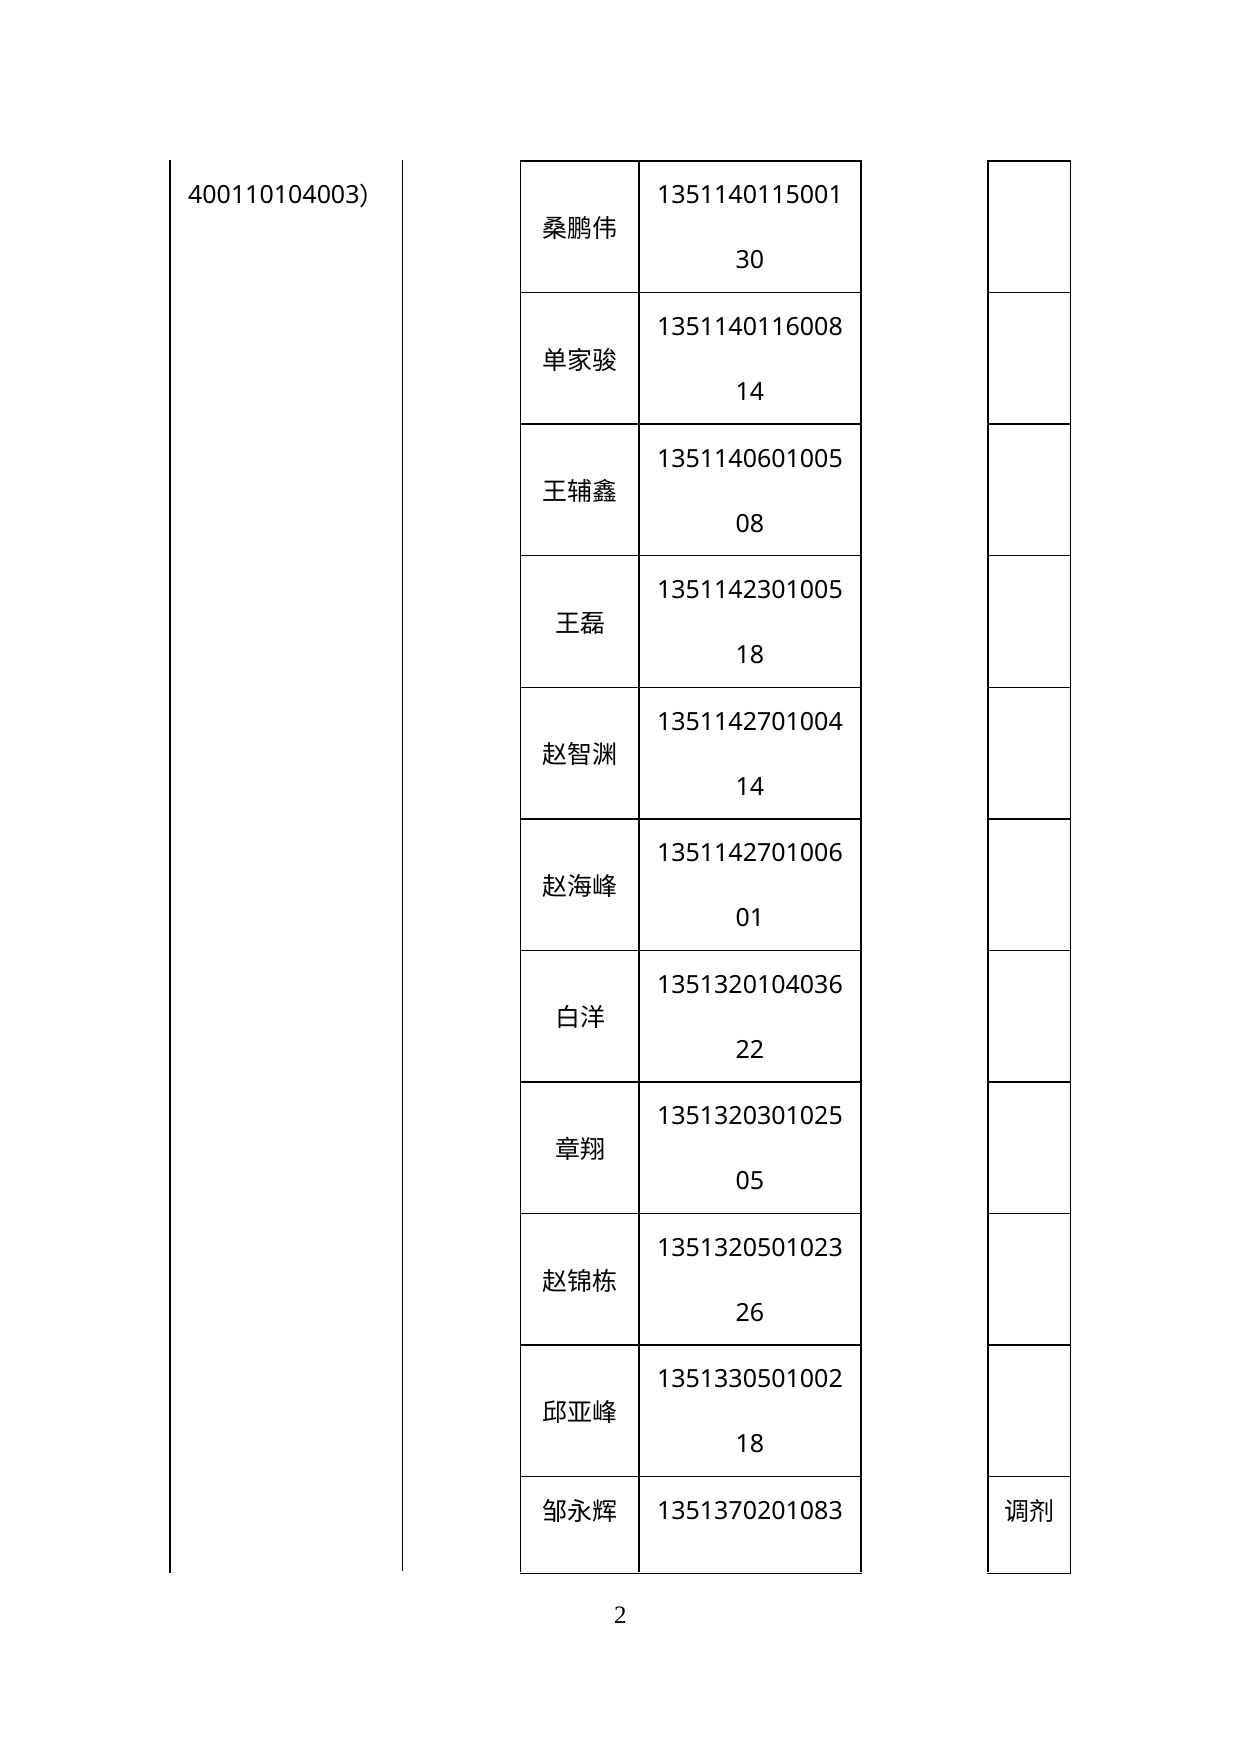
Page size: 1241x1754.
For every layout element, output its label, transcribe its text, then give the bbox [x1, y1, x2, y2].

table_cell [989, 162, 1070, 292]
table_cell 135132010403622 [640, 951, 860, 1081]
table_cell 邹永辉 [521, 1477, 638, 1572]
table_cell [989, 688, 1070, 818]
table_cell 桑鹏伟 [521, 162, 638, 292]
table_cell [989, 1214, 1070, 1344]
table_cell 135114270100601 [640, 820, 860, 949]
table_cell 135132050102326 [640, 1214, 860, 1344]
table_cell [989, 951, 1070, 1081]
table_cell 白洋 [521, 951, 638, 1081]
table_cell 135137020108306 [640, 1477, 860, 1572]
table_cell [989, 556, 1070, 686]
table_cell 赵海峰 [521, 820, 638, 949]
table_cell 135133050100218 [640, 1346, 860, 1476]
table_cell [989, 1346, 1070, 1476]
table_cell 135114011500130 [640, 162, 860, 292]
table_cell 135114011600814 [640, 293, 860, 423]
table_cell [989, 820, 1070, 949]
table_cell 单家骏 [521, 293, 638, 423]
table_cell 王辅鑫 [521, 425, 638, 555]
table_cell 邱亚峰 [521, 1346, 638, 1476]
table_cell [989, 1083, 1070, 1213]
table_cell 章翔 [521, 1083, 638, 1213]
table_cell 赵智渊 [521, 688, 638, 818]
table_cell 调剂 [989, 1477, 1070, 1572]
table_cell 135114230100518 [640, 556, 860, 686]
table_cell 135132030102505 [640, 1083, 860, 1213]
table_cell [989, 293, 1070, 423]
table_cell [989, 425, 1070, 555]
table_cell 135114270100414 [640, 688, 860, 818]
table_cell 135114060100508 [640, 425, 860, 555]
table_cell 赵锦栋 [521, 1214, 638, 1344]
table_cell 王磊 [521, 556, 638, 686]
